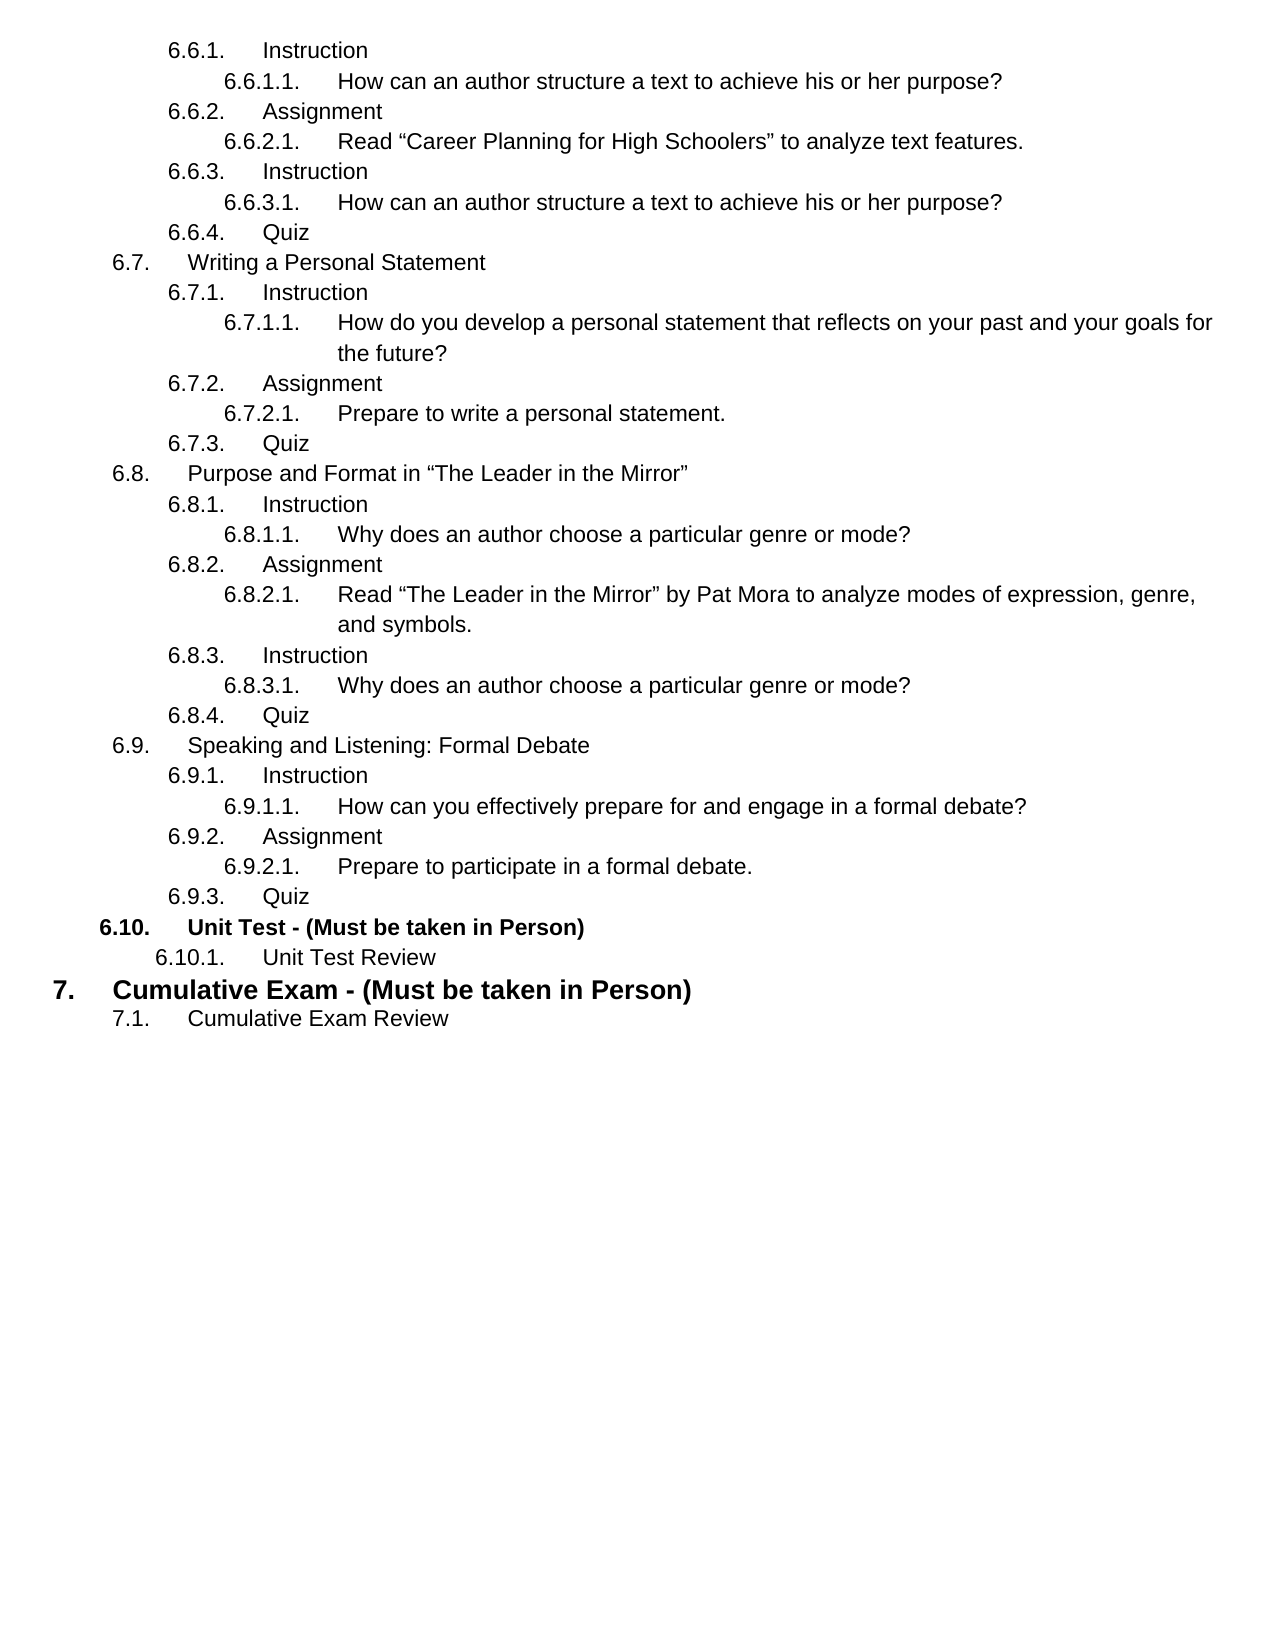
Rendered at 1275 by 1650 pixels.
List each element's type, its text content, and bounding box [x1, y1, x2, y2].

list Purpose and Format in “The Leader in the Mirror” [150, 460, 1237, 487]
list Unit Test - (Must be taken in Person) [150, 913, 1237, 940]
list Speaking and Listening: Formal Debate [150, 732, 1237, 759]
list How can an author structure a text to achieve his or her purpose? [300, 68, 1237, 94]
list Unit Test Review [225, 944, 1237, 970]
list Why does an author choose a particular genre or mode? [300, 521, 1237, 547]
list Read “The Leader in the Mirror” by Pat Mora to analyze modes of expression, genre, and symbols. [300, 581, 1237, 638]
list Quiz [225, 219, 1237, 245]
list Prepare to write a personal statement. [300, 400, 1237, 426]
list Instruction [225, 491, 1237, 517]
list Instruction [225, 762, 1237, 789]
list How do you develop a personal statement that reflects on your past and your goals for the future? [300, 309, 1237, 366]
list How can an author structure a text to achieve his or her purpose? [300, 188, 1237, 215]
list Instruction [225, 279, 1237, 306]
list Prepare to participate in a formal debate. [300, 853, 1237, 879]
list Instruction [225, 37, 1237, 64]
list Quiz [225, 702, 1237, 728]
subtitle Cumulative Exam - (Must be taken in Person) [75, 974, 1237, 1005]
list Writing a Personal Statement [150, 249, 1237, 275]
list Instruction [225, 642, 1237, 668]
list Assignment [225, 551, 1237, 577]
list Instruction [225, 158, 1237, 185]
list Assignment [225, 98, 1237, 124]
list Why does an author choose a particular genre or mode? [300, 672, 1237, 698]
list Cumulative Exam Review [150, 1005, 1237, 1032]
list Quiz [225, 430, 1237, 457]
list How can you effectively prepare for and engage in a formal debate? [300, 793, 1237, 819]
list Quiz [225, 883, 1237, 910]
list Assignment [225, 823, 1237, 849]
list Assignment [225, 370, 1237, 396]
list Read “Career Planning for High Schoolers” to analyze text features. [300, 128, 1237, 154]
